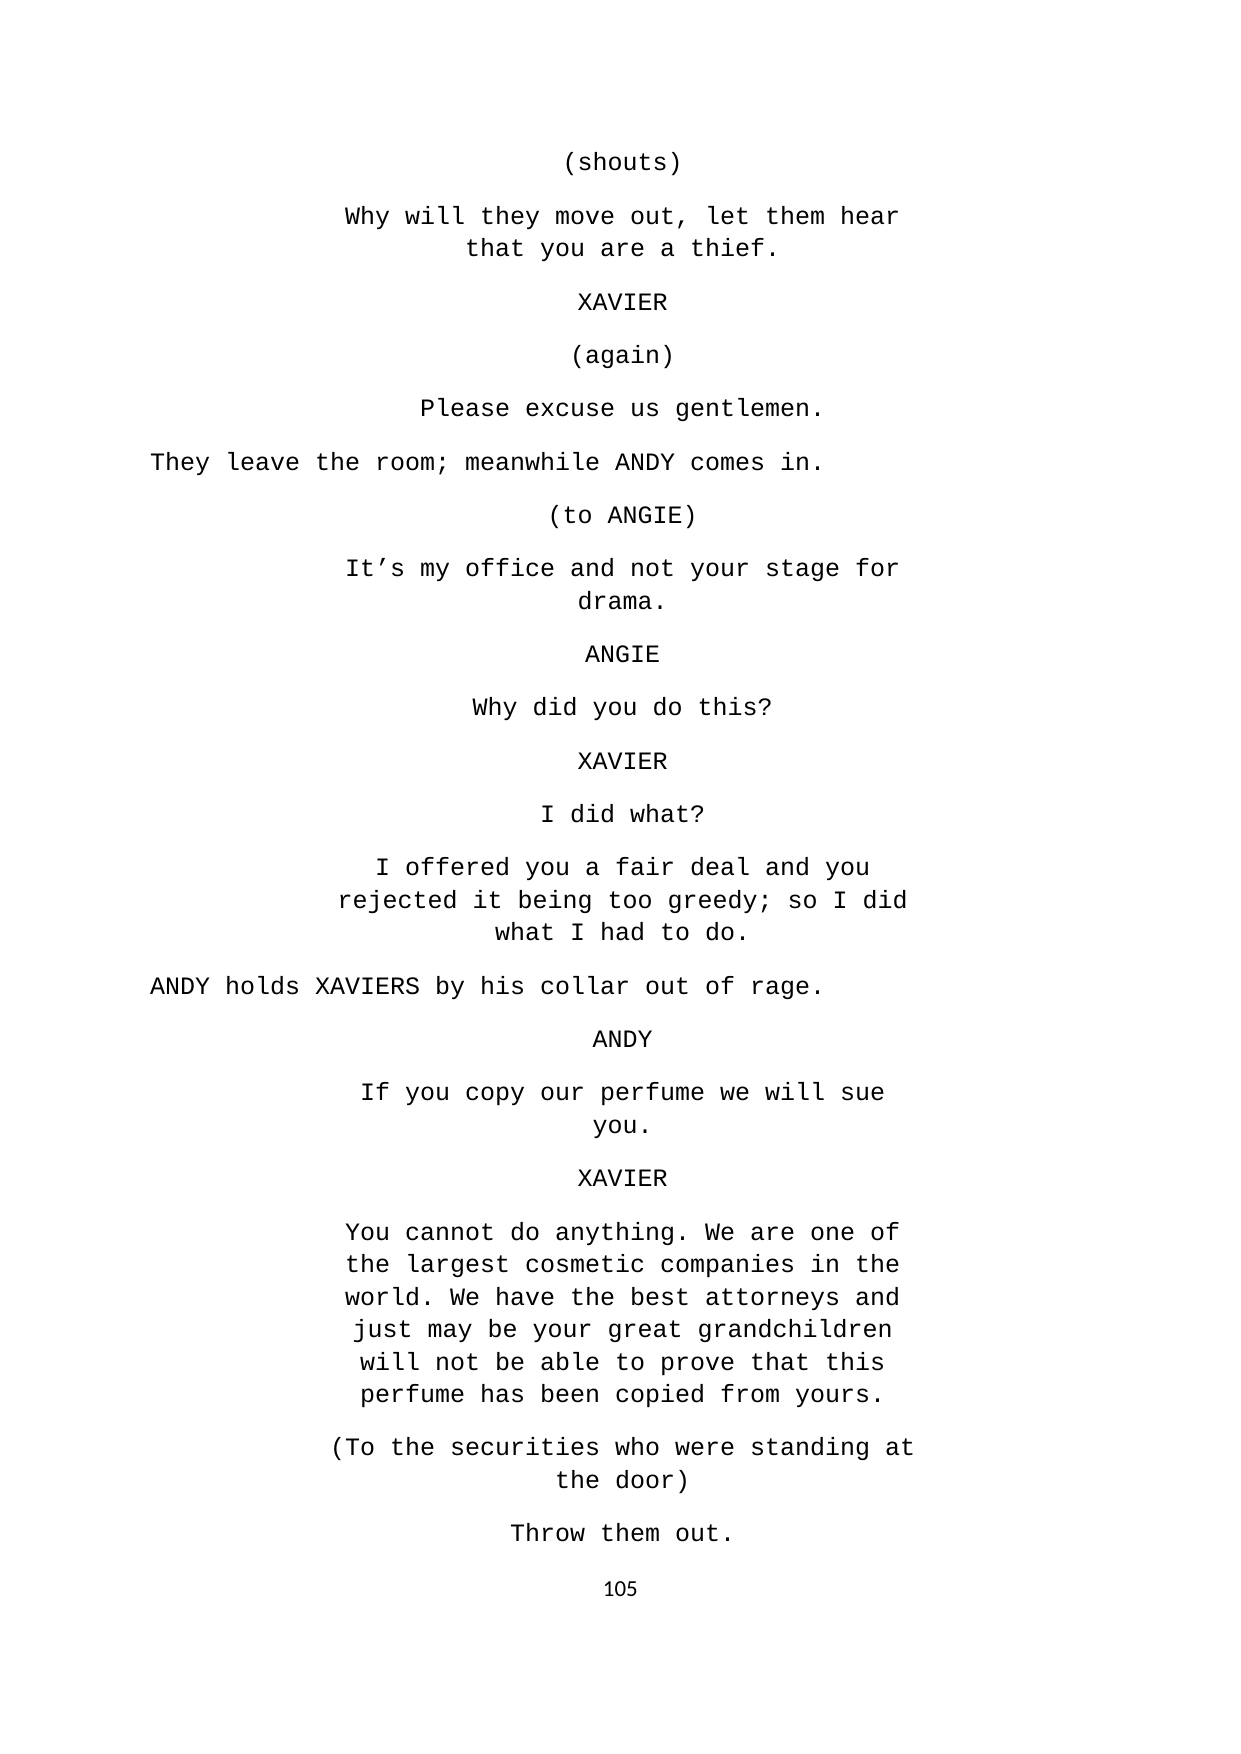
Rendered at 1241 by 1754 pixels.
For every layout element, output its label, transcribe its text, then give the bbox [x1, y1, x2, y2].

text ANDY holds XAVIERS by his collar out of rage. [150, 973, 918, 1002]
text XAVIER [327, 748, 918, 777]
text Please excuse us gentlemen. [327, 396, 918, 424]
text (shouts) [327, 150, 918, 178]
text ANGIE [327, 642, 918, 670]
text (To the securities who were standing at the door) [327, 1435, 918, 1496]
text Throw them out. [327, 1521, 918, 1549]
text It’s my office and not your stage for drama. [327, 556, 918, 617]
text They leave the room; meanwhile ANDY comes in. [150, 449, 1080, 477]
text You cannot do anything. We are one of the largest cosmetic companies in the world. We have the best attorneys and just may be your great grandchildren will not be able to prove that this perfume has been copied from yours. [327, 1219, 918, 1410]
text (again) [327, 342, 918, 371]
text I offered you a fair deal and you rejected it being too greedy; so I did what I had to do. [327, 855, 918, 948]
text I did what? [327, 802, 918, 830]
text If you copy our perfume we will sue you. [327, 1080, 918, 1141]
text XAVIER [327, 1166, 918, 1194]
text Why did you do this? [327, 695, 918, 723]
text ANDY [327, 1027, 918, 1055]
text Why will they move out, let them hear that you are a thief. [327, 203, 918, 264]
text (to ANGIE) [327, 502, 918, 531]
text XAVIER [327, 289, 918, 317]
